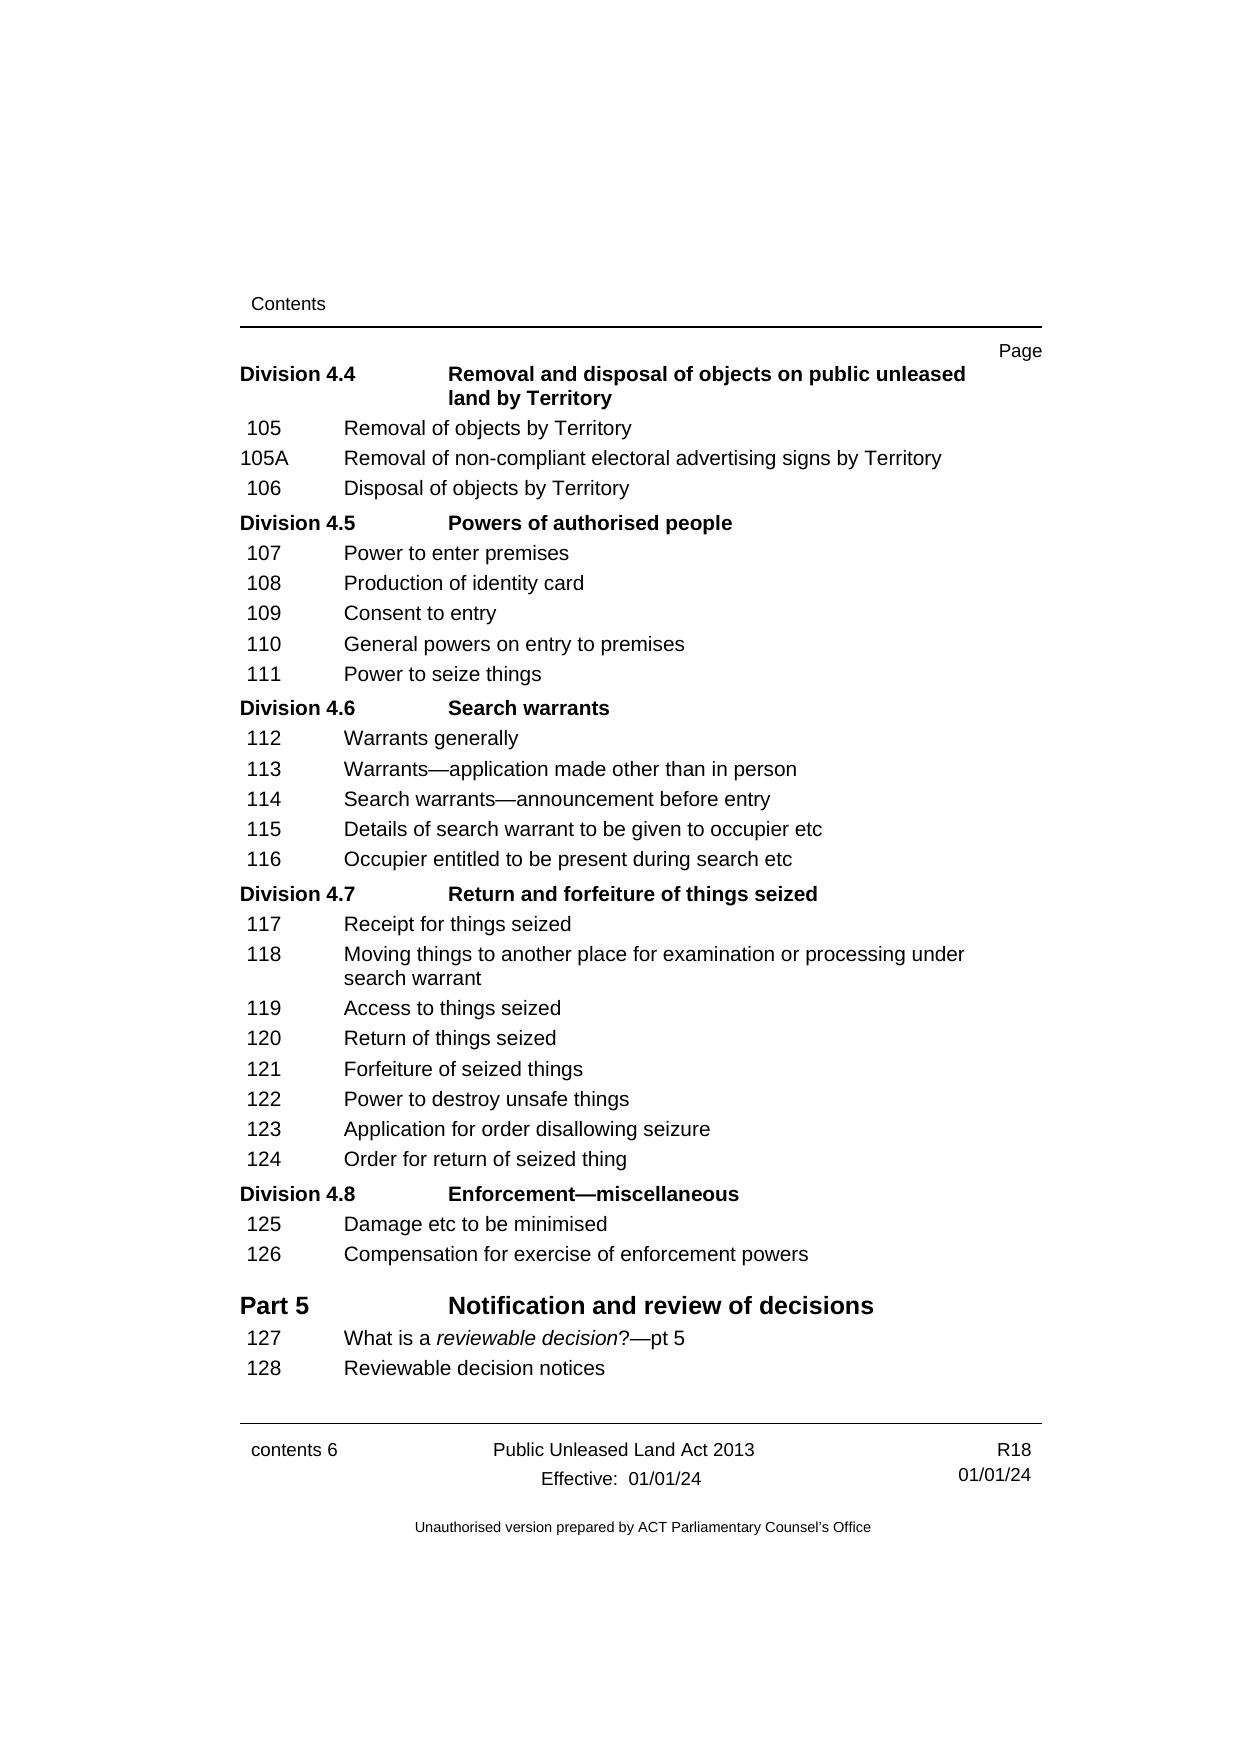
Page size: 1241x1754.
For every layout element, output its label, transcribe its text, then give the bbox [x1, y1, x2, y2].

text 105A Removal of non-compliant electoral advertising signs by Territory 79 [239, 446, 996, 470]
text 123 Application for order disallowing seizure 94 [239, 1117, 996, 1141]
text Division 4.7 Return and forfeiture of things seized 89 [239, 881, 996, 905]
text Division 4.4 Removal and disposal of objects on public unleased land by Territory 78 [239, 362, 996, 409]
text 120 Return of things seized 91 [239, 1026, 996, 1050]
text 117 Receipt for things seized 89 [239, 912, 996, 936]
text Division 4.8 Enforcement—miscellaneous 95 [239, 1181, 996, 1205]
text 119 Access to things seized 91 [239, 996, 996, 1020]
text 110 General powers on entry to premises 83 [239, 631, 996, 655]
text 122 Power to destroy unsafe things 93 [239, 1087, 996, 1111]
text 113 Warrants—application made other than in person 86 [239, 756, 996, 780]
text Part 5 Notification and review of decisions 97 [239, 1291, 996, 1319]
text 127 What is a reviewable decision?—pt 5 97 [239, 1326, 996, 1350]
text 112 Warrants generally 85 [239, 726, 996, 750]
text 125 Damage etc to be minimised 95 [239, 1212, 996, 1236]
text 111 Power to seize things 84 [239, 662, 996, 686]
text 128 Reviewable decision notices 97 [239, 1356, 996, 1380]
text 115 Details of search warrant to be given to occupier etc 89 [239, 817, 996, 841]
text Division 4.5 Powers of authorised people 81 [239, 511, 996, 534]
text 124 Order for return of seized thing 94 [239, 1147, 996, 1171]
text 121 Forfeiture of seized things 92 [239, 1056, 996, 1080]
text 126 Compensation for exercise of enforcement powers 96 [239, 1242, 996, 1266]
text 116 Occupier entitled to be present during search etc 89 [239, 847, 996, 871]
text 118 Moving things to another place for examination or processing under search warrant 90 [239, 942, 996, 990]
text 106 Disposal of objects by Territory 80 [239, 476, 996, 500]
text 108 Production of identity card 82 [239, 571, 996, 595]
text Division 4.6 Search warrants 85 [239, 696, 996, 720]
text 107 Power to enter premises 81 [239, 541, 996, 565]
text 109 Consent to entry 82 [239, 601, 996, 625]
text 114 Search warrants—announcement before entry 88 [239, 787, 996, 811]
text 105 Removal of objects by Territory 78 [239, 416, 996, 440]
